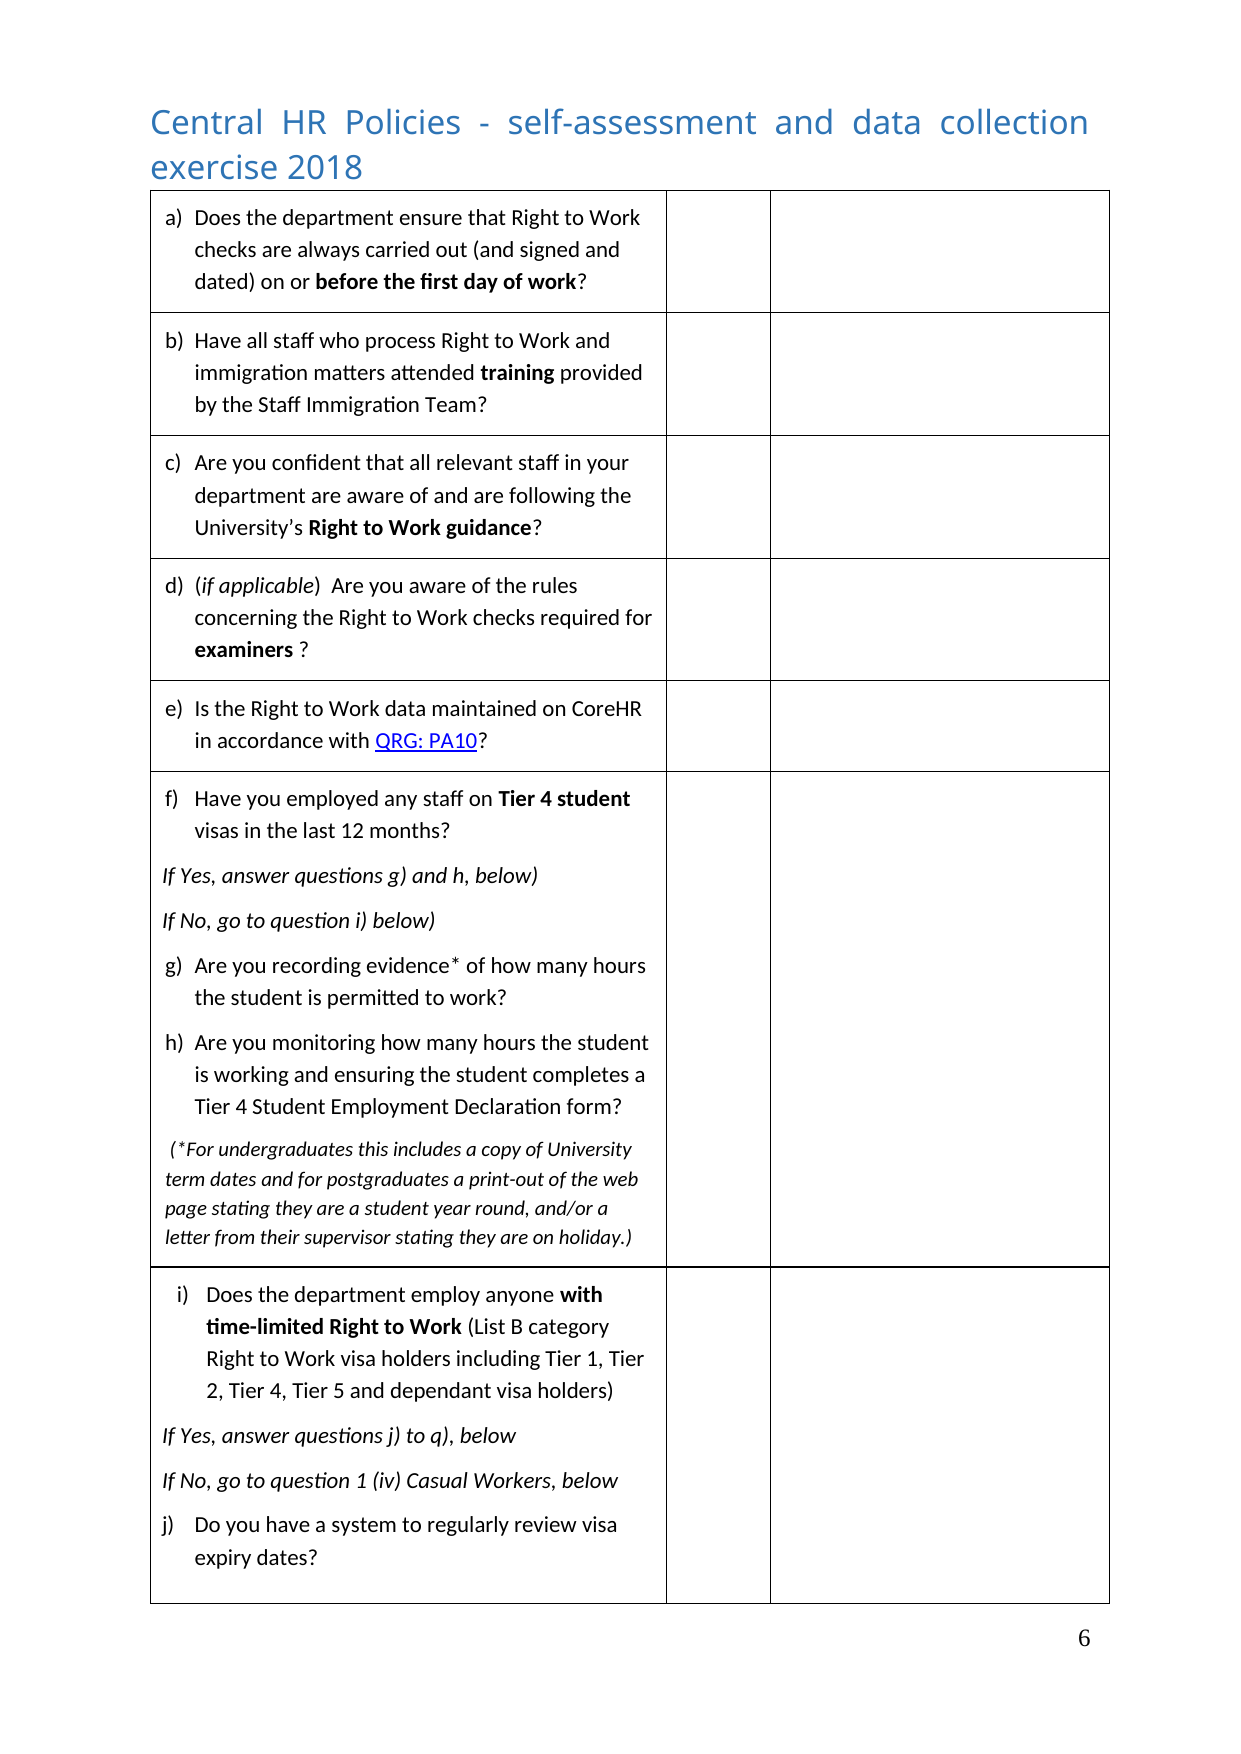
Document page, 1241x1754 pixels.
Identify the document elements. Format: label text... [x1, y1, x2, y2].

table_cell (if applicable) Are you aware of the rules concerning the Right to Work checks required for examiners ? [151, 559, 666, 680]
table_cell [771, 772, 1109, 1266]
table_cell [771, 559, 1109, 680]
table_cell [667, 559, 770, 680]
table_cell [667, 1268, 770, 1603]
table_cell [667, 191, 770, 312]
table_cell Is the Right to Work data maintained on CoreHR in accordance with QRG: PA10? [151, 681, 666, 771]
table_cell [667, 772, 770, 1266]
table_cell [667, 313, 770, 435]
table_cell Are you confident that all relevant staff in your department are aware of and are following the University’s Right to Work guidance? [151, 436, 666, 558]
table_cell Does the department ensure that Right to Work checks are always carried out (and signed and dated) on or before the first day of work? [151, 191, 666, 312]
table_cell [667, 436, 770, 558]
table_cell [771, 191, 1109, 312]
table_cell [771, 313, 1109, 435]
table_cell [771, 681, 1109, 771]
table_cell [771, 1268, 1109, 1603]
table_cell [151, 1268, 666, 1603]
table_cell Have you employed any staff on Tier 4 student visas in the last 12 months? If Yes, answer questions g) and h, below) If No, go to question i) below) Are you recording evidence* of how many hours the student is permitted to work? Are you monitoring how many hours the student is working and ensuring the student completes a Tier 4 Student Employment Declaration form? (*For undergraduates this includes a copy of University term dates and for postgraduates a print-out of the web page stating they are a student year round, and/or a letter from their supervisor stating they are on holiday.) [151, 772, 666, 1266]
table_cell [771, 436, 1109, 558]
table_cell Have all staff who process Right to Work and immigration matters attended training provided by the Staff Immigration Team? [151, 313, 666, 435]
table_cell [667, 681, 770, 771]
